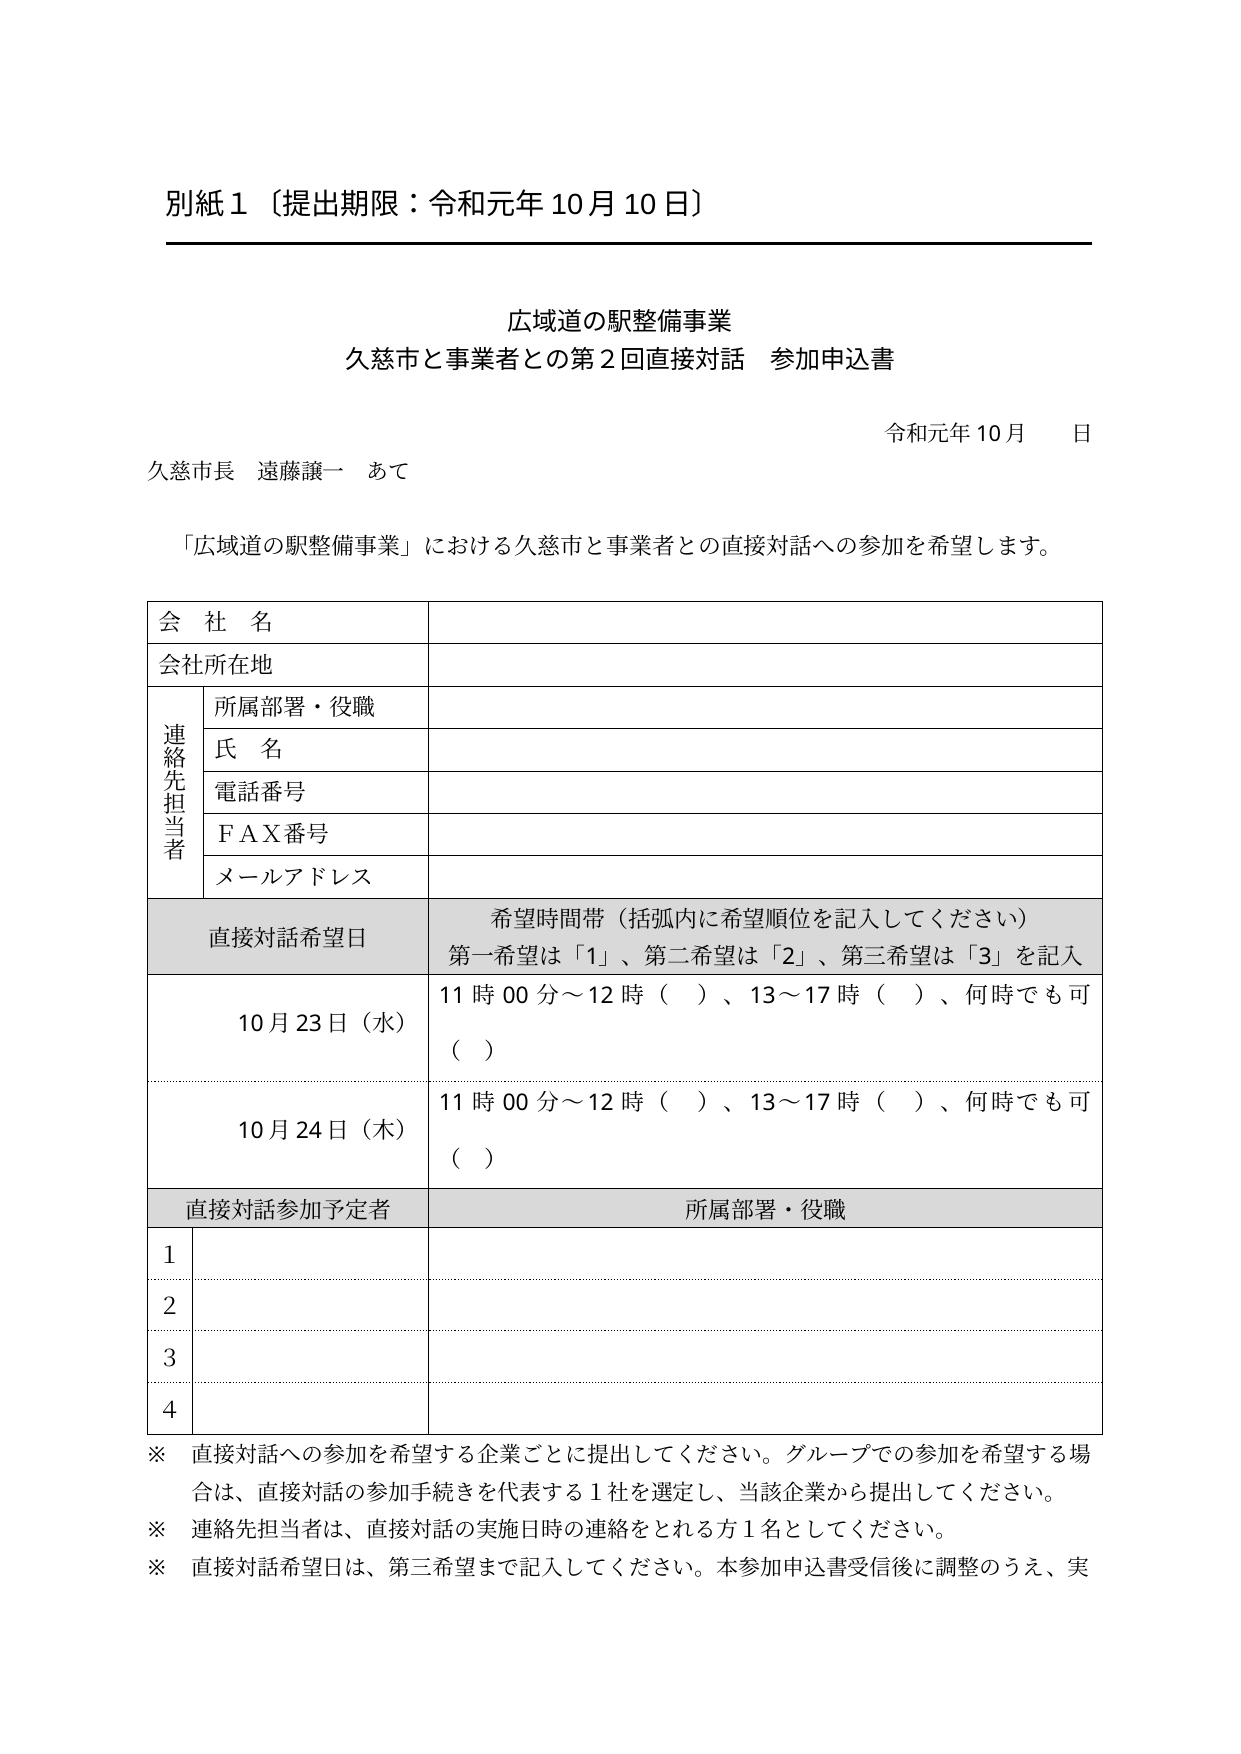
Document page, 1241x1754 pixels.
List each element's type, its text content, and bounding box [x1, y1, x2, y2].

table_cell [429, 1279, 1102, 1330]
table_cell 所属部署・役職 [429, 1189, 1102, 1227]
table_cell ２ [148, 1279, 192, 1330]
table_cell [429, 814, 1102, 855]
table_cell [429, 1228, 1102, 1278]
table_header [429, 602, 1102, 643]
table_cell [193, 1279, 428, 1330]
table_cell 10月23日（水） [148, 975, 428, 1081]
table_cell 11時00分～12時（ ）、13～17時（ ）、何時でも可（ ） [429, 1081, 1102, 1188]
subtitle 別紙１〔提出期限：令和元年10月10日〕 [166, 164, 1092, 242]
text 久慈市と事業者との第２回直接対話 参加申込書 [148, 338, 1092, 376]
table_cell 所属部署・役職 [204, 687, 428, 728]
table_cell [429, 687, 1102, 728]
table_cell ４ [148, 1382, 192, 1433]
table_header 会 社 名 [148, 602, 428, 643]
table_cell 直接対話希望日 [148, 899, 428, 974]
table_cell ＦＡＸ番号 [204, 814, 428, 855]
list 直接対話への参加を希望する企業ごとに提出してください。グループでの参加を希望する場合は、直接対話の参加手続きを代表する１社を選定し、当該企業から提出してください。 [148, 1435, 1092, 1509]
table_cell 希望時間帯（括弧内に希望順位を記入してください） 第一希望は「1」、第二希望は「2」、第三希望は「3」を記入 [429, 899, 1102, 974]
table_cell [429, 856, 1102, 898]
table_cell 会社所在地 [148, 644, 428, 686]
table_cell [429, 1330, 1102, 1382]
table_cell 直接対話参加予定者 [148, 1189, 428, 1227]
text 「広域道の駅整備事業」における久慈市と事業者との直接対話への参加を希望します。 [148, 526, 1092, 563]
table_cell １ [148, 1228, 192, 1278]
table_cell 電話番号 [204, 772, 428, 813]
table_cell [193, 1330, 428, 1382]
text 久慈市長 遠藤譲一 あて [148, 451, 1092, 488]
text 令和元年10月 日 [148, 413, 1092, 451]
table_cell [429, 772, 1102, 813]
text 広域道の駅整備事業 [148, 301, 1092, 338]
table_cell [193, 1382, 428, 1433]
table_cell 10月24日（木） [148, 1081, 428, 1188]
table_cell 11時00分～12時（ ）、13～17時（ ）、何時でも可（ ） [429, 975, 1102, 1081]
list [148, 1547, 1092, 1584]
list 連絡先担当者は、直接対話の実施日時の連絡をとれる方１名としてください。 [148, 1509, 1092, 1547]
table_cell [429, 1382, 1102, 1433]
table_cell 氏 名 [204, 729, 428, 771]
table_cell [429, 729, 1102, 771]
table_cell 連絡先担当者 [148, 687, 203, 898]
table_cell ３ [148, 1330, 192, 1382]
table_cell [193, 1228, 428, 1278]
table_cell メールアドレス [204, 856, 428, 898]
table_cell [429, 644, 1102, 686]
